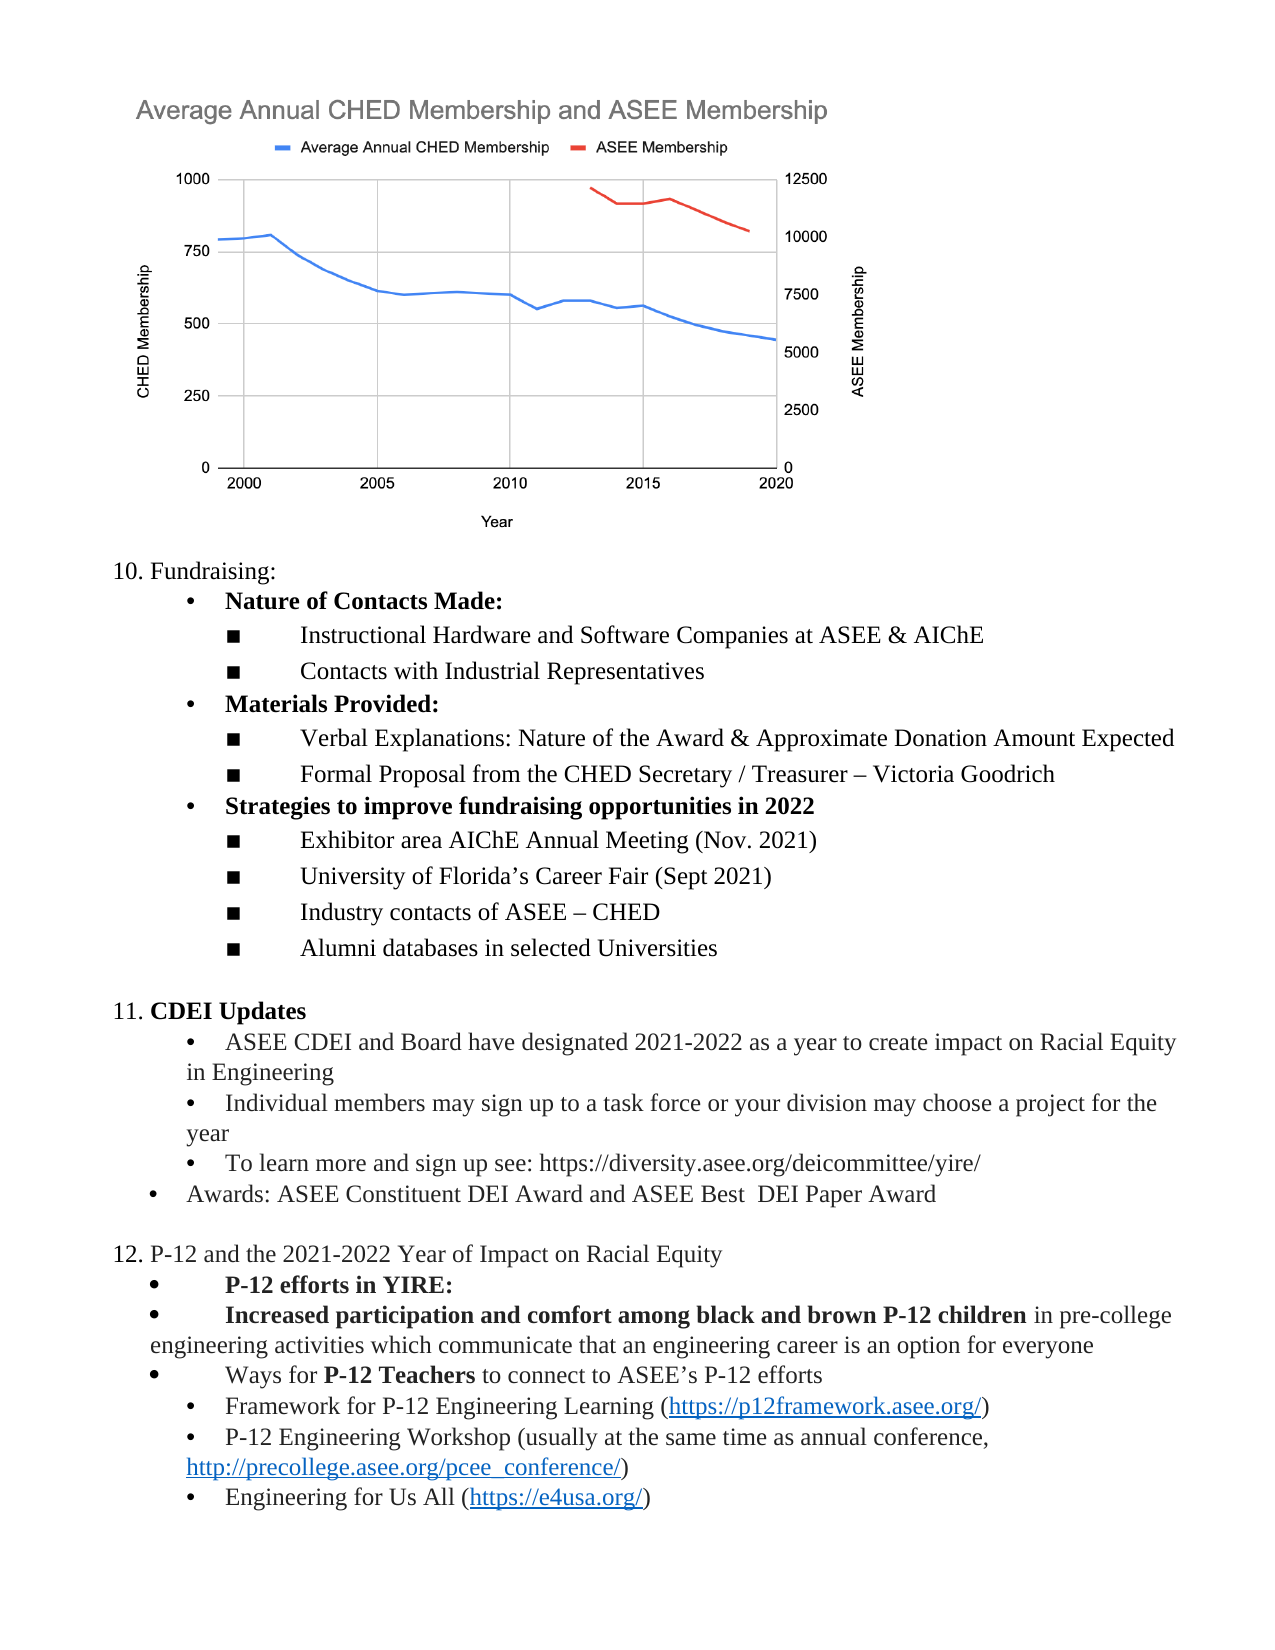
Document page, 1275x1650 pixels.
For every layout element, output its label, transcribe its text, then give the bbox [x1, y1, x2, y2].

list Exhibitor area AIChE Annual Meeting (Nov. 2021) [225, 822, 1200, 856]
list Strategies to improve fundraising opportunities in 2022 [186, 791, 1200, 820]
list Individual members may sign up to a task force or your division may choose a project for the year [186, 1087, 1200, 1146]
list Increased participation and comfort among black and brown P-12 children in pre-college engineering activities which communicate that an engineering career is an option for everyone [150, 1300, 1200, 1359]
list Ways for P-12 Teachers to connect to ASEE’s P-12 efforts [150, 1361, 1200, 1389]
list Awards: ASEE Constituent DEI Award and ASEE Best DEI Paper Award [148, 1179, 1200, 1238]
list P-12 efforts in YIRE: [150, 1270, 1200, 1298]
list Framework for P-12 Engineering Learning (https://p12framework.asee.org/) [186, 1391, 1200, 1420]
list CDEI Updates [112, 996, 1200, 1025]
list Fundraising: [112, 556, 1200, 584]
list Formal Proposal from the CHED Secretary / Treasurer – Victoria Goodrich [225, 755, 1200, 789]
list ASEE CDEI and Board have designated 2021-2022 as a year to create impact on Racial Equity in Engineering [186, 1027, 1200, 1086]
list Nature of Contacts Made: [186, 586, 1200, 615]
list P-12 and the 2021-2022 Year of Impact on Racial Equity [112, 1239, 1200, 1268]
list Verbal Explanations: Nature of the Award & Approximate Donation Amount Expected [225, 719, 1200, 753]
list Materials Provided: [186, 689, 1200, 718]
list Instructional Hardware and Software Companies at ASEE & AIChE [225, 617, 1200, 651]
list University of Florida’s Career Fair (Sept 2021) [225, 858, 1200, 892]
picture [112, 75, 889, 554]
list Contacts with Industrial Representatives [225, 653, 1200, 687]
list To learn more and sign up see: https://diversity.asee.org/deicommittee/yire/ [186, 1148, 1200, 1177]
list Engineering for Us All (https://e4usa.org/) [186, 1482, 1200, 1511]
list Alumni databases in selected Universities [225, 930, 1200, 964]
list P-12 Engineering Workshop (usually at the same time as annual conference, http://precollege.asee.org/pcee_conference/) [186, 1422, 1200, 1481]
list Industry contacts of ASEE – CHED [225, 894, 1200, 928]
